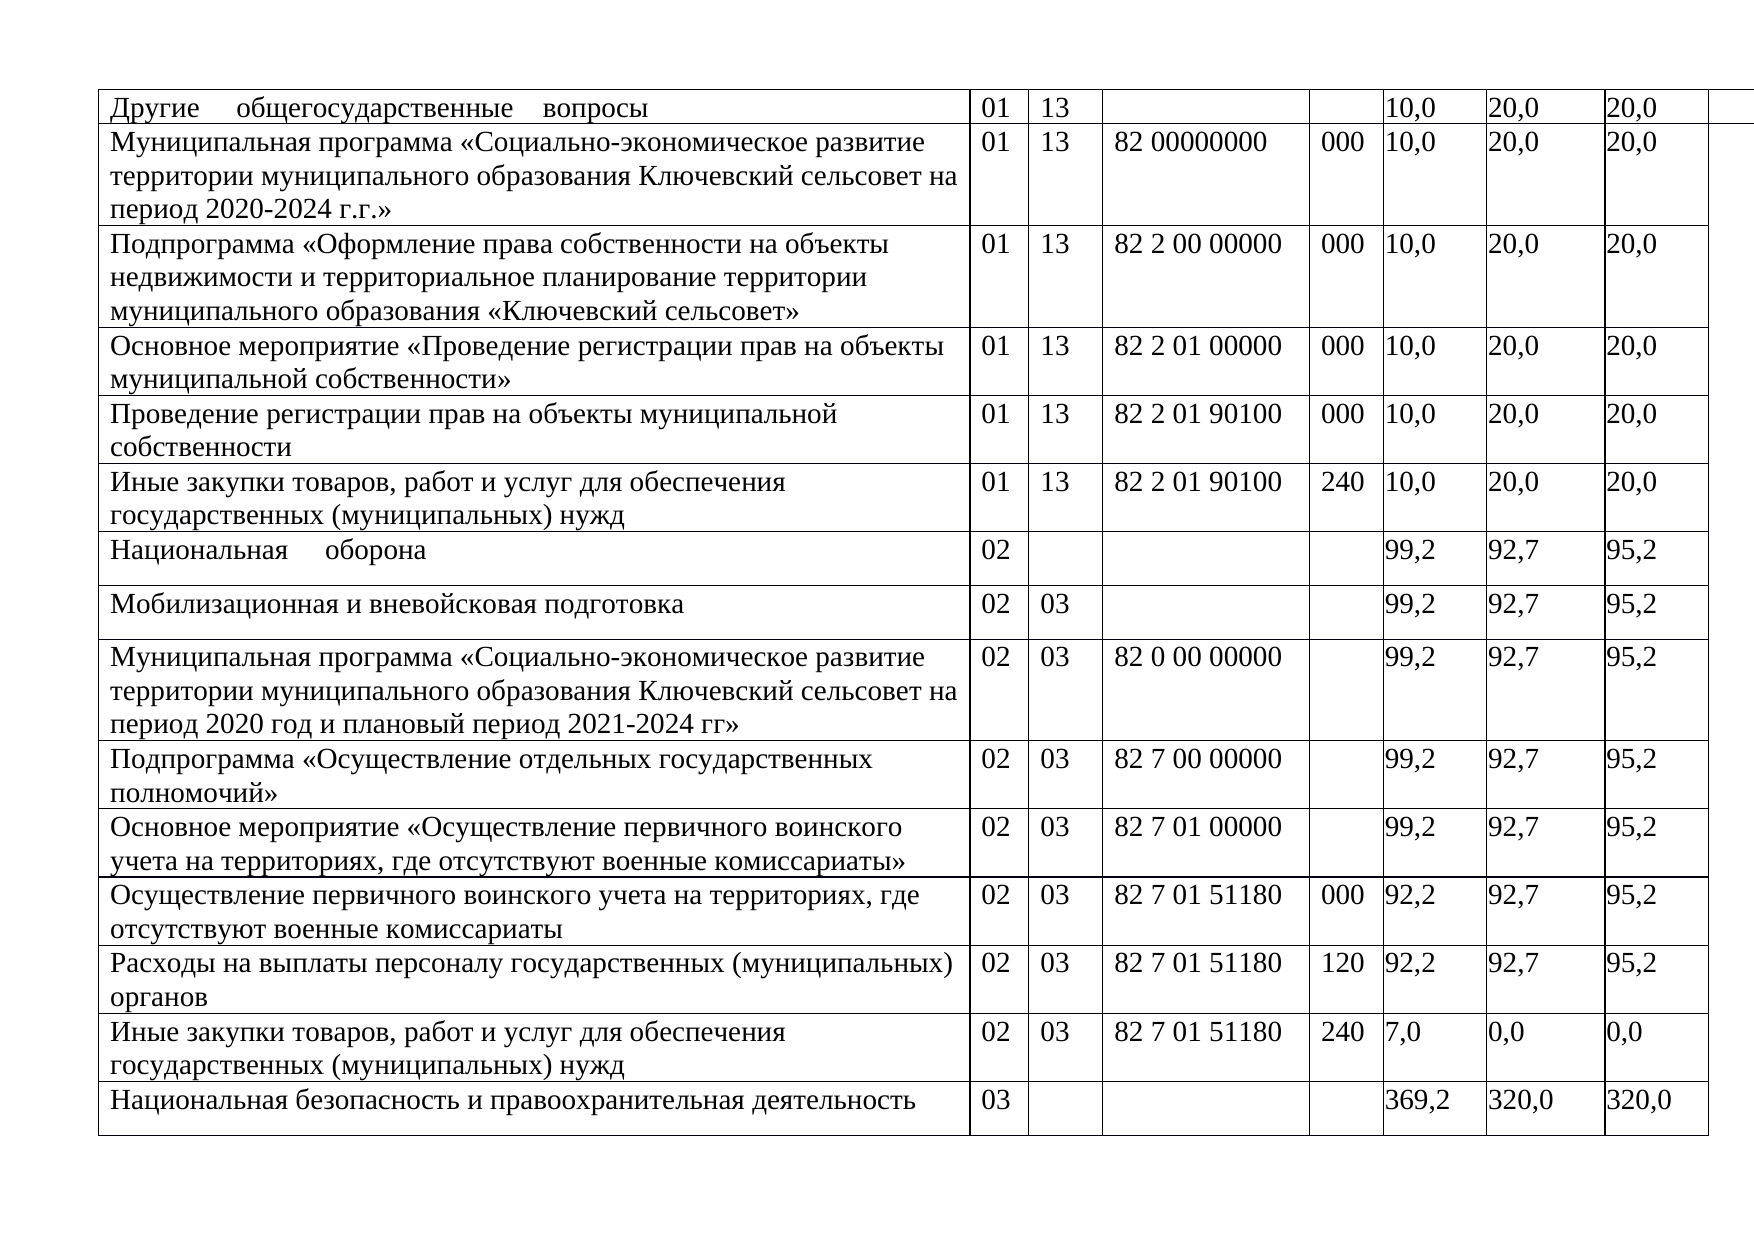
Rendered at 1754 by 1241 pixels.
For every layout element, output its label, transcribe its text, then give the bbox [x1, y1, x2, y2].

table_cell 92,2 [1384, 946, 1486, 1013]
table_cell Осуществление первичного воинского учета на территориях, где отсутствуют военные комиссариаты [99, 878, 969, 944]
table_cell 99,2 [1384, 741, 1486, 808]
table_cell 92,7 [1487, 741, 1604, 808]
table_cell 92,7 [1487, 878, 1604, 944]
table_cell Муниципальная программа «Социально-экономическое развитие территории муниципального образования Ключевский сельсовет на период 2020 год и плановый период 2021-2024 гг» [99, 640, 969, 740]
table_cell Проведение регистрации прав на объекты муниципальной собственности [99, 396, 969, 463]
table_cell 03 [1029, 1014, 1102, 1081]
table_cell 02 [971, 946, 1028, 1013]
table_cell Национальная оборона [99, 532, 969, 585]
table_cell 03 [1029, 946, 1102, 1013]
table_cell [1709, 90, 1754, 123]
table_cell [1103, 1082, 1309, 1134]
table_cell 92,2 [1384, 878, 1486, 944]
table_cell 03 [1029, 878, 1102, 944]
table_cell 01 [971, 464, 1028, 531]
table_cell 03 [971, 1082, 1028, 1134]
table_cell 03 [1029, 586, 1102, 638]
table_cell Подпрограмма «Оформление права собственности на объекты недвижимости и территориальное планирование территории муниципального образования «Ключевский сельсовет» [99, 226, 969, 327]
table_cell 20,0 [1606, 124, 1708, 225]
table_cell 02 [971, 640, 1028, 740]
table_cell 95,2 [1606, 878, 1708, 944]
table_cell 95,2 [1606, 640, 1708, 740]
table_cell Национальная безопасность и правоохранительная деятельность [99, 1082, 969, 1134]
table_cell 99,2 [1384, 586, 1486, 638]
table_cell 13 [1029, 396, 1102, 463]
table_cell 02 [971, 809, 1028, 876]
table_cell Основное мероприятие «Осуществление первичного воинского учета на территориях, где отсутствуют военные комиссариаты» [99, 809, 969, 876]
table_cell 10,0 [1384, 124, 1486, 225]
table_cell 95,2 [1606, 532, 1708, 585]
table_cell 01 [971, 328, 1028, 395]
table_cell 01 [971, 226, 1028, 327]
table_cell 02 [971, 532, 1028, 585]
table_cell 0,0 [1487, 1014, 1604, 1081]
table_cell [1310, 532, 1383, 585]
table_cell 320,0 [1606, 1082, 1708, 1134]
table_cell 82 2 01 00000 [1103, 328, 1309, 395]
table_cell 20,0 [1606, 90, 1708, 123]
table_cell Мобилизационная и вневойсковая подготовка [99, 586, 969, 638]
table_cell 10,0 [1384, 464, 1486, 531]
table_cell 95,2 [1606, 741, 1708, 808]
table_cell 20,0 [1606, 226, 1708, 327]
table_cell Другие общегосударственные вопросы [99, 90, 969, 123]
table_cell 13 [1029, 226, 1102, 327]
table_cell 20,0 [1487, 464, 1604, 531]
table_cell 02 [971, 741, 1028, 808]
table_cell 82 0 00 00000 [1103, 640, 1309, 740]
table_cell [1310, 586, 1383, 638]
table_cell [1310, 90, 1383, 123]
table_cell 20,0 [1487, 328, 1604, 395]
table_cell 20,0 [1487, 396, 1604, 463]
table_cell Иные закупки товаров, работ и услуг для обеспечения государственных (муниципальных) нужд [99, 1014, 969, 1081]
table_cell 82 7 01 51180 [1103, 1014, 1309, 1081]
table_cell 01 [971, 396, 1028, 463]
table_cell 02 [971, 878, 1028, 944]
table_cell 10,0 [1384, 328, 1486, 395]
table_cell [1310, 741, 1383, 808]
table_cell 20,0 [1606, 464, 1708, 531]
table_cell [1103, 90, 1309, 123]
table_cell 92,7 [1487, 586, 1604, 638]
table_cell 82 7 01 51180 [1103, 946, 1309, 1013]
table_cell 95,2 [1606, 946, 1708, 1013]
table_cell Основное мероприятие «Проведение регистрации прав на объекты муниципальной собственности» [99, 328, 969, 395]
table_cell 20,0 [1487, 90, 1604, 123]
table_cell 92,7 [1487, 809, 1604, 876]
table_cell 99,2 [1384, 640, 1486, 740]
table_cell [1103, 532, 1309, 585]
table_cell 13 [1029, 90, 1102, 123]
table_cell 92,7 [1487, 532, 1604, 585]
table_cell 13 [1029, 124, 1102, 225]
table_cell [1310, 809, 1383, 876]
table_cell Расходы на выплаты персоналу государственных (муниципальных) органов [99, 946, 969, 1013]
table_cell 000 [1310, 124, 1383, 225]
table_cell 82 2 00 00000 [1103, 226, 1309, 327]
table_cell [1310, 1082, 1383, 1134]
table_cell 240 [1310, 1014, 1383, 1081]
table_cell 20,0 [1606, 396, 1708, 463]
table_cell 20,0 [1606, 328, 1708, 395]
table_cell 95,2 [1606, 586, 1708, 638]
table_cell Подпрограмма «Осуществление отдельных государственных полномочий» [99, 741, 969, 808]
table_cell 7,0 [1384, 1014, 1486, 1081]
table_cell 82 00000000 [1103, 124, 1309, 225]
table_cell 99,2 [1384, 532, 1486, 585]
table_cell 02 [971, 586, 1028, 638]
table_cell 000 [1310, 226, 1383, 327]
table_cell 02 [971, 1014, 1028, 1081]
table_cell 13 [1029, 328, 1102, 395]
table_cell 120 [1310, 946, 1383, 1013]
table_cell 99,2 [1384, 809, 1486, 876]
table_cell 82 2 01 90100 [1103, 464, 1309, 531]
table_cell 20,0 [1487, 124, 1604, 225]
table_cell 369,2 [1384, 1082, 1486, 1134]
table_cell 240 [1310, 464, 1383, 531]
table_cell 10,0 [1384, 90, 1486, 123]
table_cell [1310, 640, 1383, 740]
table_cell [1029, 532, 1102, 585]
table_cell 000 [1310, 328, 1383, 395]
table_cell 82 7 01 00000 [1103, 809, 1309, 876]
table_cell [1029, 1082, 1102, 1134]
table_cell [1103, 586, 1309, 638]
table_cell 20,0 [1487, 226, 1604, 327]
table_cell 0,0 [1606, 1014, 1708, 1081]
table_cell 01 [971, 90, 1028, 123]
table_cell 92,7 [1487, 640, 1604, 740]
table_cell Муниципальная программа «Социально-экономическое развитие территории муниципального образования Ключевский сельсовет на период 2020-2024 г.г.» [99, 124, 969, 225]
table_cell 13 [1029, 464, 1102, 531]
table_cell 10,0 [1384, 226, 1486, 327]
table_cell 82 2 01 90100 [1103, 396, 1309, 463]
table_cell Иные закупки товаров, работ и услуг для обеспечения государственных (муниципальных) нужд [99, 464, 969, 531]
table_cell 000 [1310, 878, 1383, 944]
table_cell 82 7 00 00000 [1103, 741, 1309, 808]
table_cell 92,7 [1487, 946, 1604, 1013]
table_cell 82 7 01 51180 [1103, 878, 1309, 944]
table_cell 000 [1310, 396, 1383, 463]
table_cell 320,0 [1487, 1082, 1604, 1134]
table_cell 10,0 [1384, 396, 1486, 463]
table_cell 03 [1029, 809, 1102, 876]
table_cell 01 [971, 124, 1028, 225]
table_cell 95,2 [1606, 809, 1708, 876]
table_cell 03 [1029, 640, 1102, 740]
table_cell 03 [1029, 741, 1102, 808]
